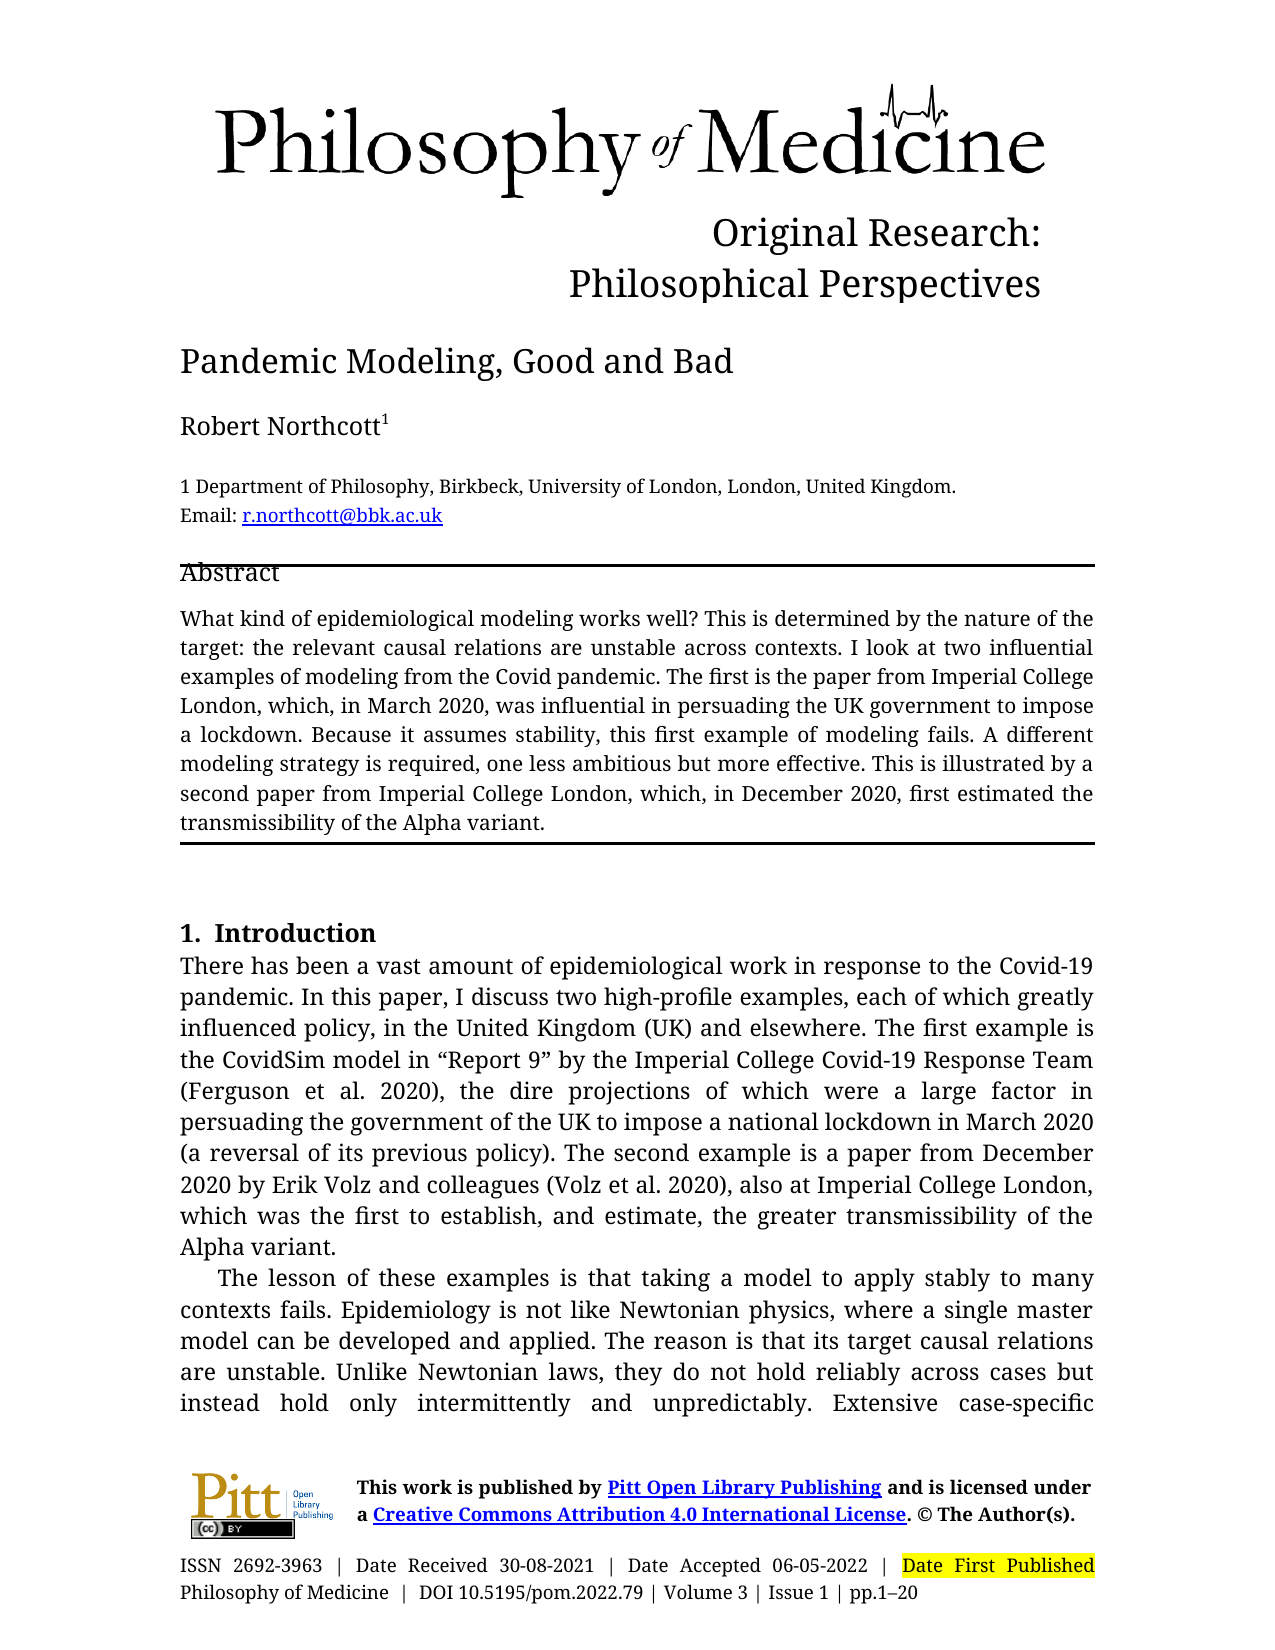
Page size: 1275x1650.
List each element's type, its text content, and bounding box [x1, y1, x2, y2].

title Abstract [180, 558, 280, 587]
subtitle Email: r.northcott@bbk.ac.uk [180, 499, 1095, 529]
picture [179, 54, 1088, 224]
text What kind of epidemiological modeling works well? This is determined by the nature of the target: the relevant causal relations are unstable across contexts. I look at two influential examples of modeling from the Covid pandemic. The first is the paper from Imperial College London, which, in March 2020, was influential in persuading the UK government to impose a lockdown. Because it assumes stability, this first example of modeling fails. A different modeling strategy is required, one less ambitious but more effective. This is illustrated by a second paper from Imperial College London, which, in December 2020, first estimated the transmissibility of the Alpha variant. [180, 567, 1095, 842]
subtitle Introduction [180, 916, 1095, 950]
text There has been a vast amount of epidemiological work in response to the Covid-19 pandemic. In this paper, I discuss two high-profile examples, each of which greatly influenced policy, in the United Kingdom (UK) and elsewhere. The first example is the CovidSim model in “Report 9” by the Imperial College Covid-19 Response Team (Ferguson et al. 2020), the dire projections of which were a large factor in persuading the government of the UK to impose a national lockdown in March 2020 (a reversal of its previous policy). The second example is a paper from December 2020 by Erik Volz and colleagues (Volz et al. 2020), also at Imperial College London, which was the first to establish, and estimate, the greater transmissibility of the Alpha variant. [180, 950, 1095, 1262]
subtitle 1 Department of Philosophy, Birkbeck, University of London, London, United Kingdom. [180, 470, 1095, 499]
subtitle Robert Northcott1 [180, 412, 1095, 441]
text Pandemic Modeling, Good and Bad [180, 337, 1095, 383]
picture [191, 1473, 333, 1539]
